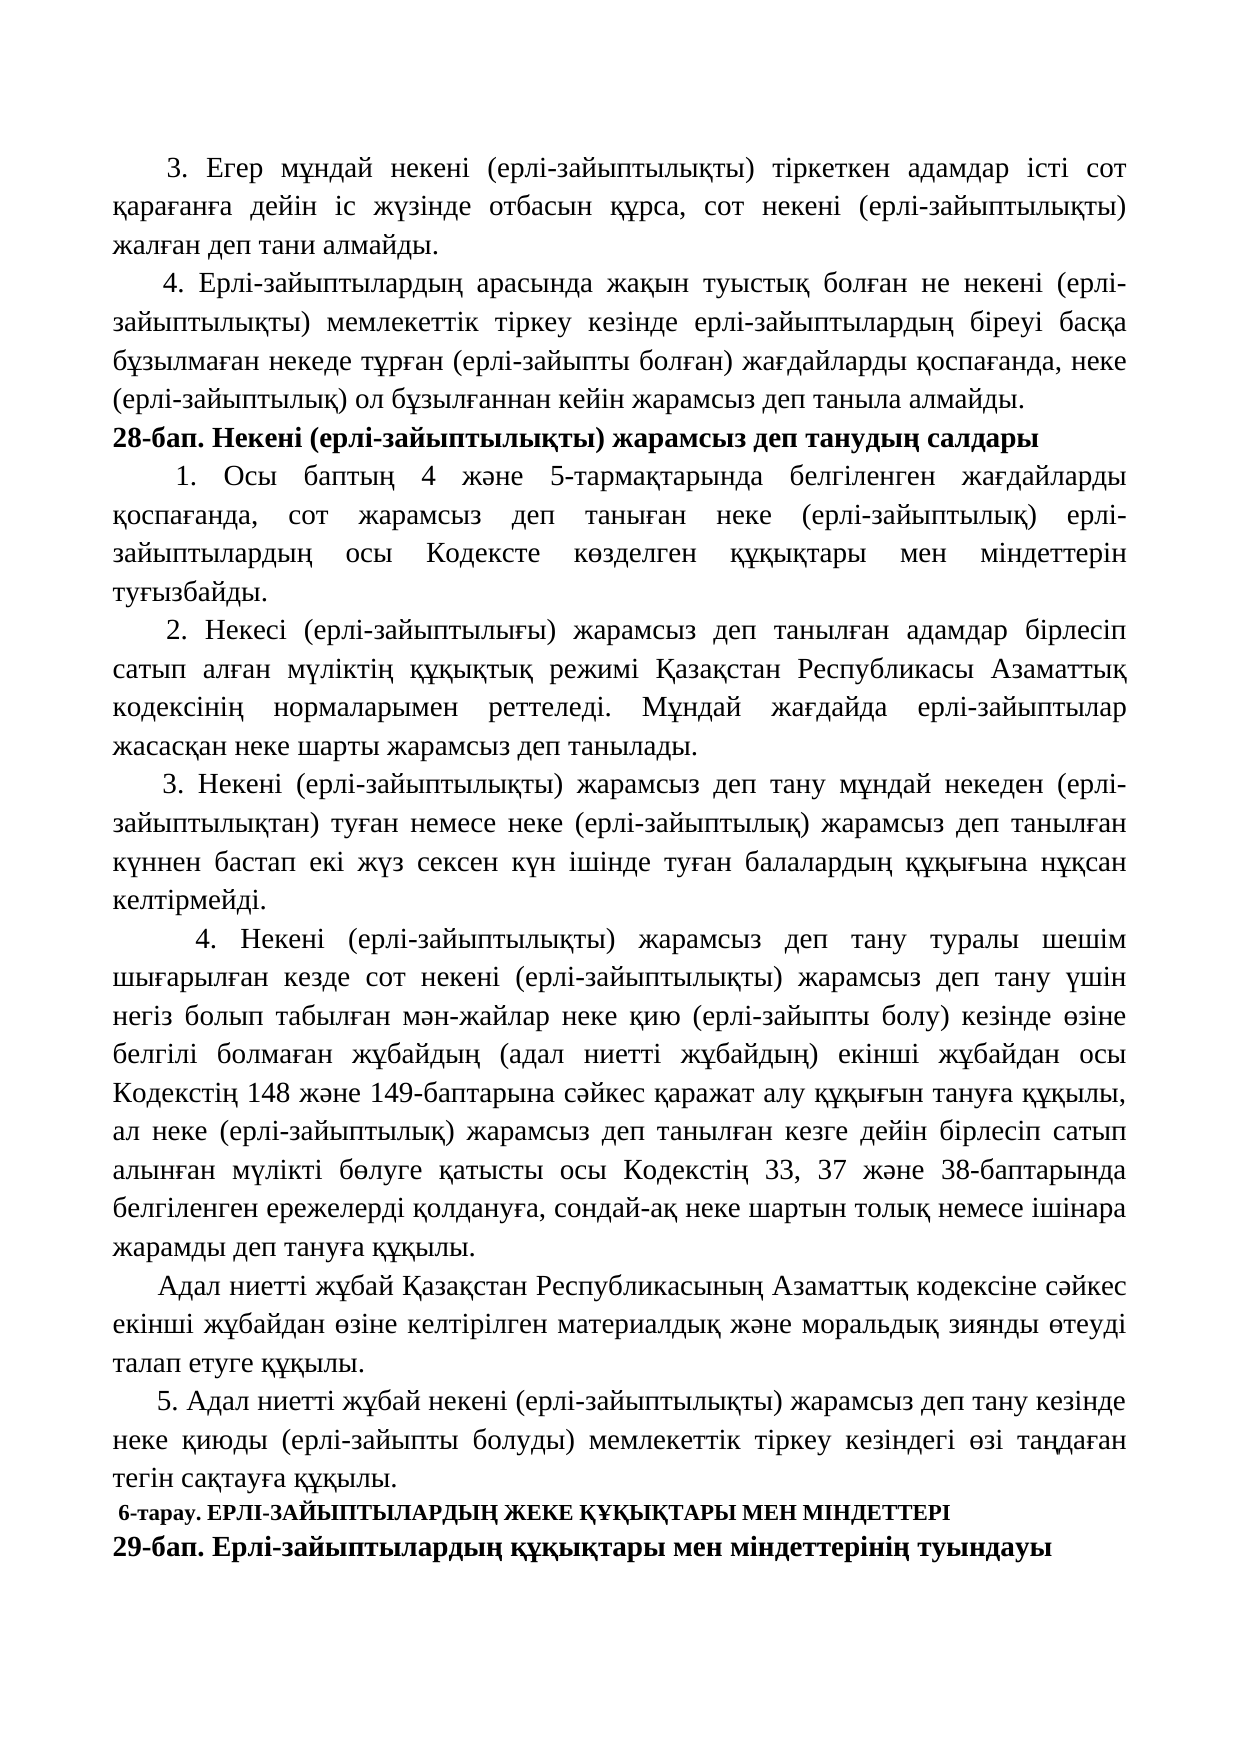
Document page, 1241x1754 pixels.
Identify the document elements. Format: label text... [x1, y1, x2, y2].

text 4. Ерлі-зайыптылардың арасында жақын туыстық болған не некені (ерлі-зайыптылықты) мемлекеттік тіркеу кезінде ерлі-зайыптылардың біреуі басқа бұзылмаған некеде тұрған (ерлі-зайыпты болған) жағдайларды қоспағанда, неке (ерлі-зайыптылық) ол бұзылғаннан кейін жарамсыз деп таныла алмайды. [112, 266, 1128, 415]
text 1. Осы баптың 4 және 5-тармақтарында белгіленген жағдайларды қоспағанда, сот жарамсыз деп таныған неке (ерлі-зайыптылық) ерлі-зайыптылардың осы Кодексте көзделген құқықтары мен міндеттерін туғызбайды. [112, 458, 1128, 607]
text 3. Егер мұндай некені (ерлі-зайыптылықты) тіркеткен адамдар істі сот қарағанға дейін іс жүзінде отбасын құрса, сот некені (ерлі-зайыптылықты) жалған деп тани алмайды. [112, 150, 1128, 261]
text Адал ниетті жұбай Қазақстан Республикасының Азаматтық кодексіне сәйкес екінші жұбайдан өзіне келтірілген материалдық және моральдық зиянды өтеуді талап етуге құқылы. [112, 1268, 1128, 1378]
text 4. Некені (ерлі-зайыптылықты) жарамсыз деп тану туралы шешім шығарылған кезде сот некені (ерлі-зайыптылықты) жарамсыз деп тану үшін негіз болып табылған мән-жайлар неке қию (ерлі-зайыпты болу) кезінде өзіне белгілі болмаған жұбайдың (адал ниетті жұбайдың) екінші жұбайдан осы Кодекстің 148 және 149-баптарына сәйкес қаражат алу құқығын тануға құқылы, ал неке (ерлі-зайыптылық) жарамсыз деп танылған кезге дейін бірлесіп сатып алынған мүлікті бөлуге қатысты осы Кодекстің 33, 37 және 38-баптарында белгіленген ережелерді қолдануға, сондай-ақ неке шартын толық немесе ішінара жарамды деп тануға құқылы. [112, 921, 1128, 1263]
text 5. Адал ниетті жұбай некені (ерлі-зайыптылықты) жарамсыз деп тану кезінде неке қиюды (ерлі-зайыпты болуды) мемлекеттік тіркеу кезіндегі өзі таңдаған тегін сақтауға құқылы. [112, 1383, 1128, 1494]
text 2. Некесі (ерлі-зайыптылығы) жарамсыз деп танылған адамдар бірлесіп сатып алған мүліктің құқықтық режимі Қазақстан Республикасы Азаматтық кодексінің нормаларымен реттеледі. Мұндай жағдайда ерлі-зайыптылар жасасқан неке шарты жарамсыз деп танылады. [112, 612, 1128, 762]
text 28-бап. Некені (ерлі-зайыптылықты) жарамсыз деп танудың салдары [112, 420, 1128, 453]
text 3. Некені (ерлі-зайыптылықты) жарамсыз деп тану мұндай некеден (ерлі-зайыптылықтан) туған немесе неке (ерлі-зайыптылық) жарамсыз деп танылған күннен бастап екі жүз сексен күн ішінде туған балалардың құқығына нұқсан келтірмейді. [112, 767, 1128, 916]
text 29-бап. Ерлі-зайыптылардың құқықтары мен міндеттерінің туындауы [112, 1529, 1128, 1563]
text 6-тарау. ЕРЛІ-ЗАЙЫПТЫЛАРДЫҢ ЖЕКЕ ҚҰҚЫҚТАРЫ МЕН МІНДЕТТЕРІ [112, 1499, 1128, 1525]
